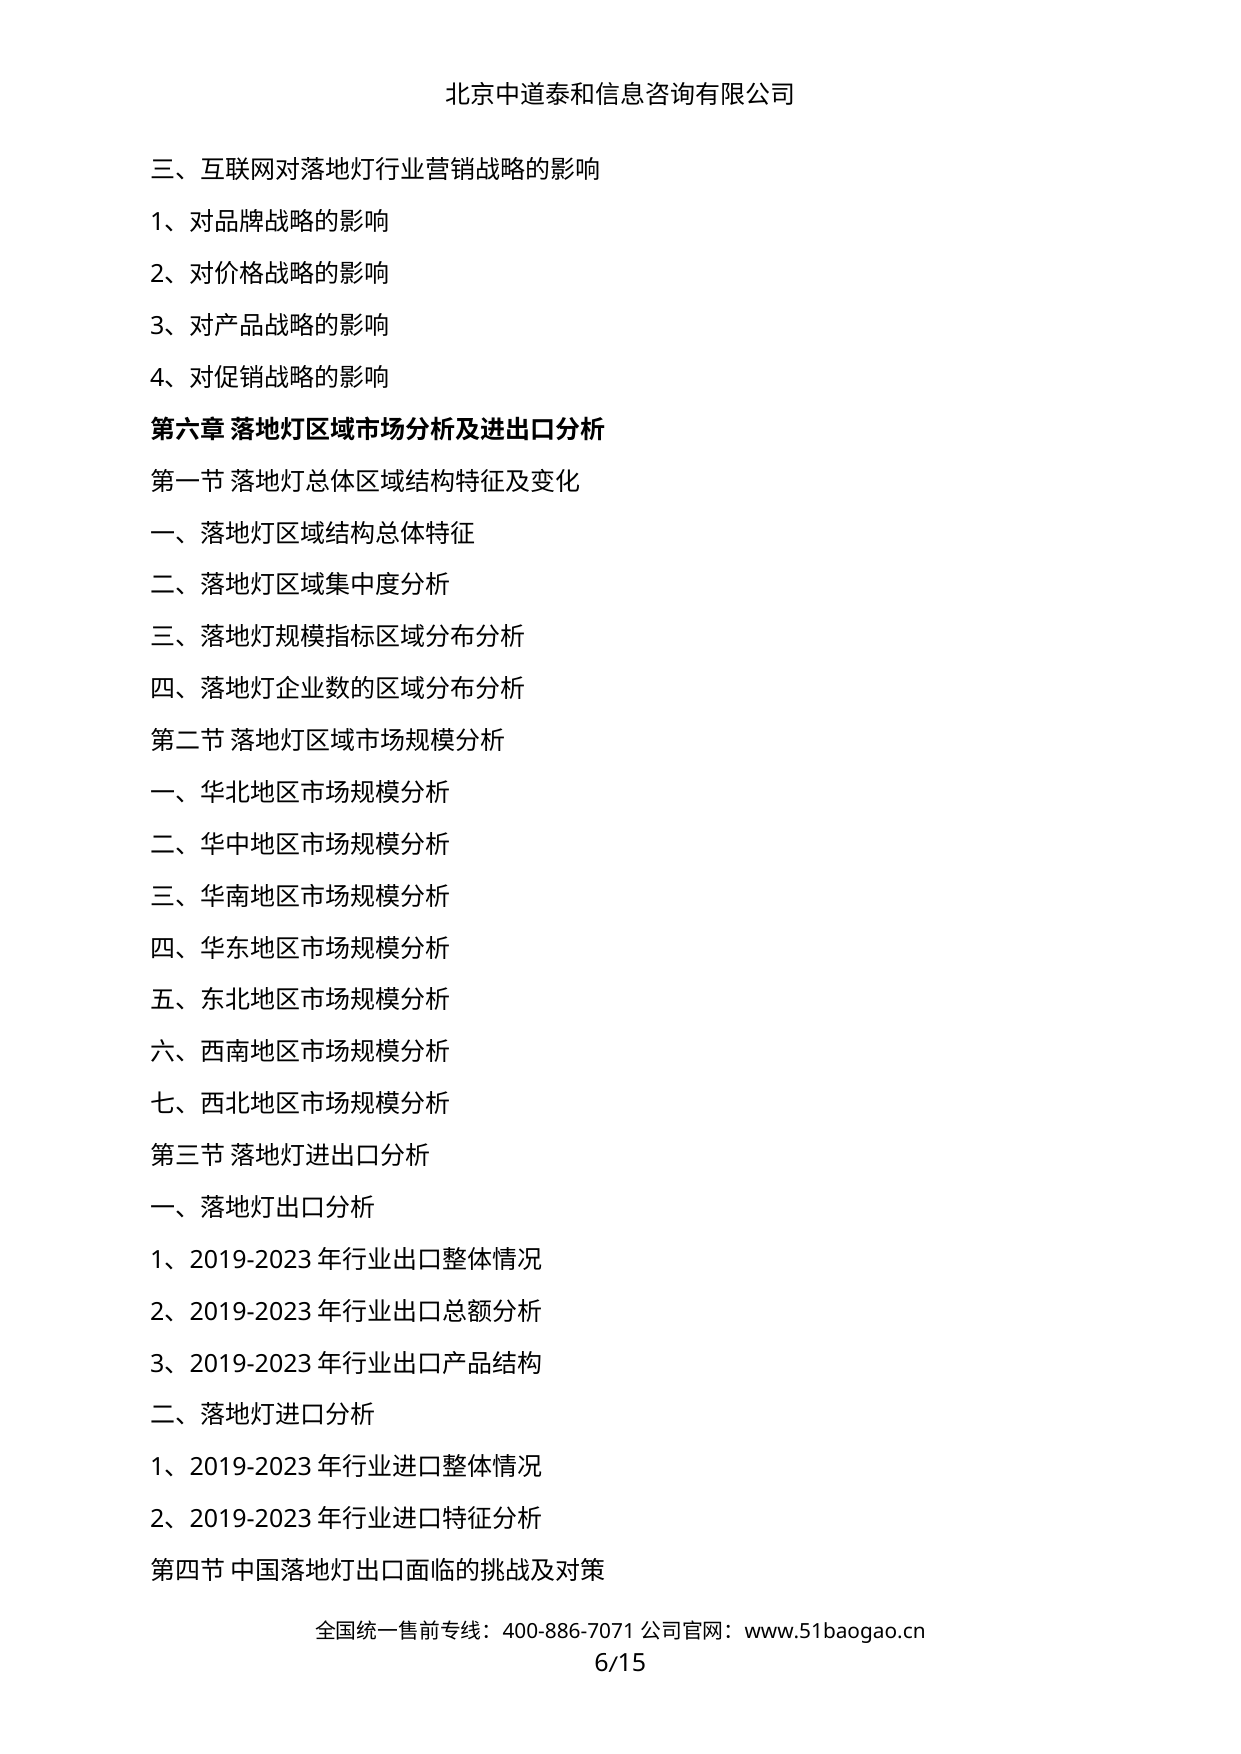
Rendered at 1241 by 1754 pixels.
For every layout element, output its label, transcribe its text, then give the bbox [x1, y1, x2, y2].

text 1、2019-2023年行业出口整体情况 [150, 1239, 1090, 1276]
text 三、落地灯规模指标区域分布分析 [150, 617, 1090, 653]
text 第三节 落地灯进出口分析 [150, 1136, 1090, 1172]
text 1、2019-2023年行业进口整体情况 [150, 1447, 1090, 1483]
text 四、落地灯企业数的区域分布分析 [150, 669, 1090, 705]
text 第四节 中国落地灯出口面临的挑战及对策 [150, 1551, 1090, 1587]
text 一、落地灯区域结构总体特征 [150, 513, 1090, 549]
text 4、对促销战略的影响 [150, 357, 1090, 394]
text 二、落地灯区域集中度分析 [150, 565, 1090, 601]
text 四、华东地区市场规模分析 [150, 928, 1090, 964]
text 第六章 落地灯区域市场分析及进出口分析 [150, 409, 1090, 446]
text 三、华南地区市场规模分析 [150, 876, 1090, 912]
text 2、对价格战略的影响 [150, 254, 1090, 290]
text 第一节 落地灯总体区域结构特征及变化 [150, 461, 1090, 497]
text 3、对产品战略的影响 [150, 306, 1090, 342]
text 七、西北地区市场规模分析 [150, 1084, 1090, 1120]
text 六、西南地区市场规模分析 [150, 1032, 1090, 1068]
text 2、2019-2023年行业进口特征分析 [150, 1499, 1090, 1535]
text 2、2019-2023年行业出口总额分析 [150, 1291, 1090, 1327]
text 二、落地灯进口分析 [150, 1395, 1090, 1431]
text 一、华北地区市场规模分析 [150, 772, 1090, 809]
text 二、华中地区市场规模分析 [150, 824, 1090, 861]
text 第二节 落地灯区域市场规模分析 [150, 721, 1090, 757]
text 三、互联网对落地灯行业营销战略的影响 [150, 150, 1090, 186]
text 1、对品牌战略的影响 [150, 202, 1090, 238]
text 3、2019-2023年行业出口产品结构 [150, 1343, 1090, 1379]
text 五、东北地区市场规模分析 [150, 980, 1090, 1016]
text 一、落地灯出口分析 [150, 1187, 1090, 1224]
